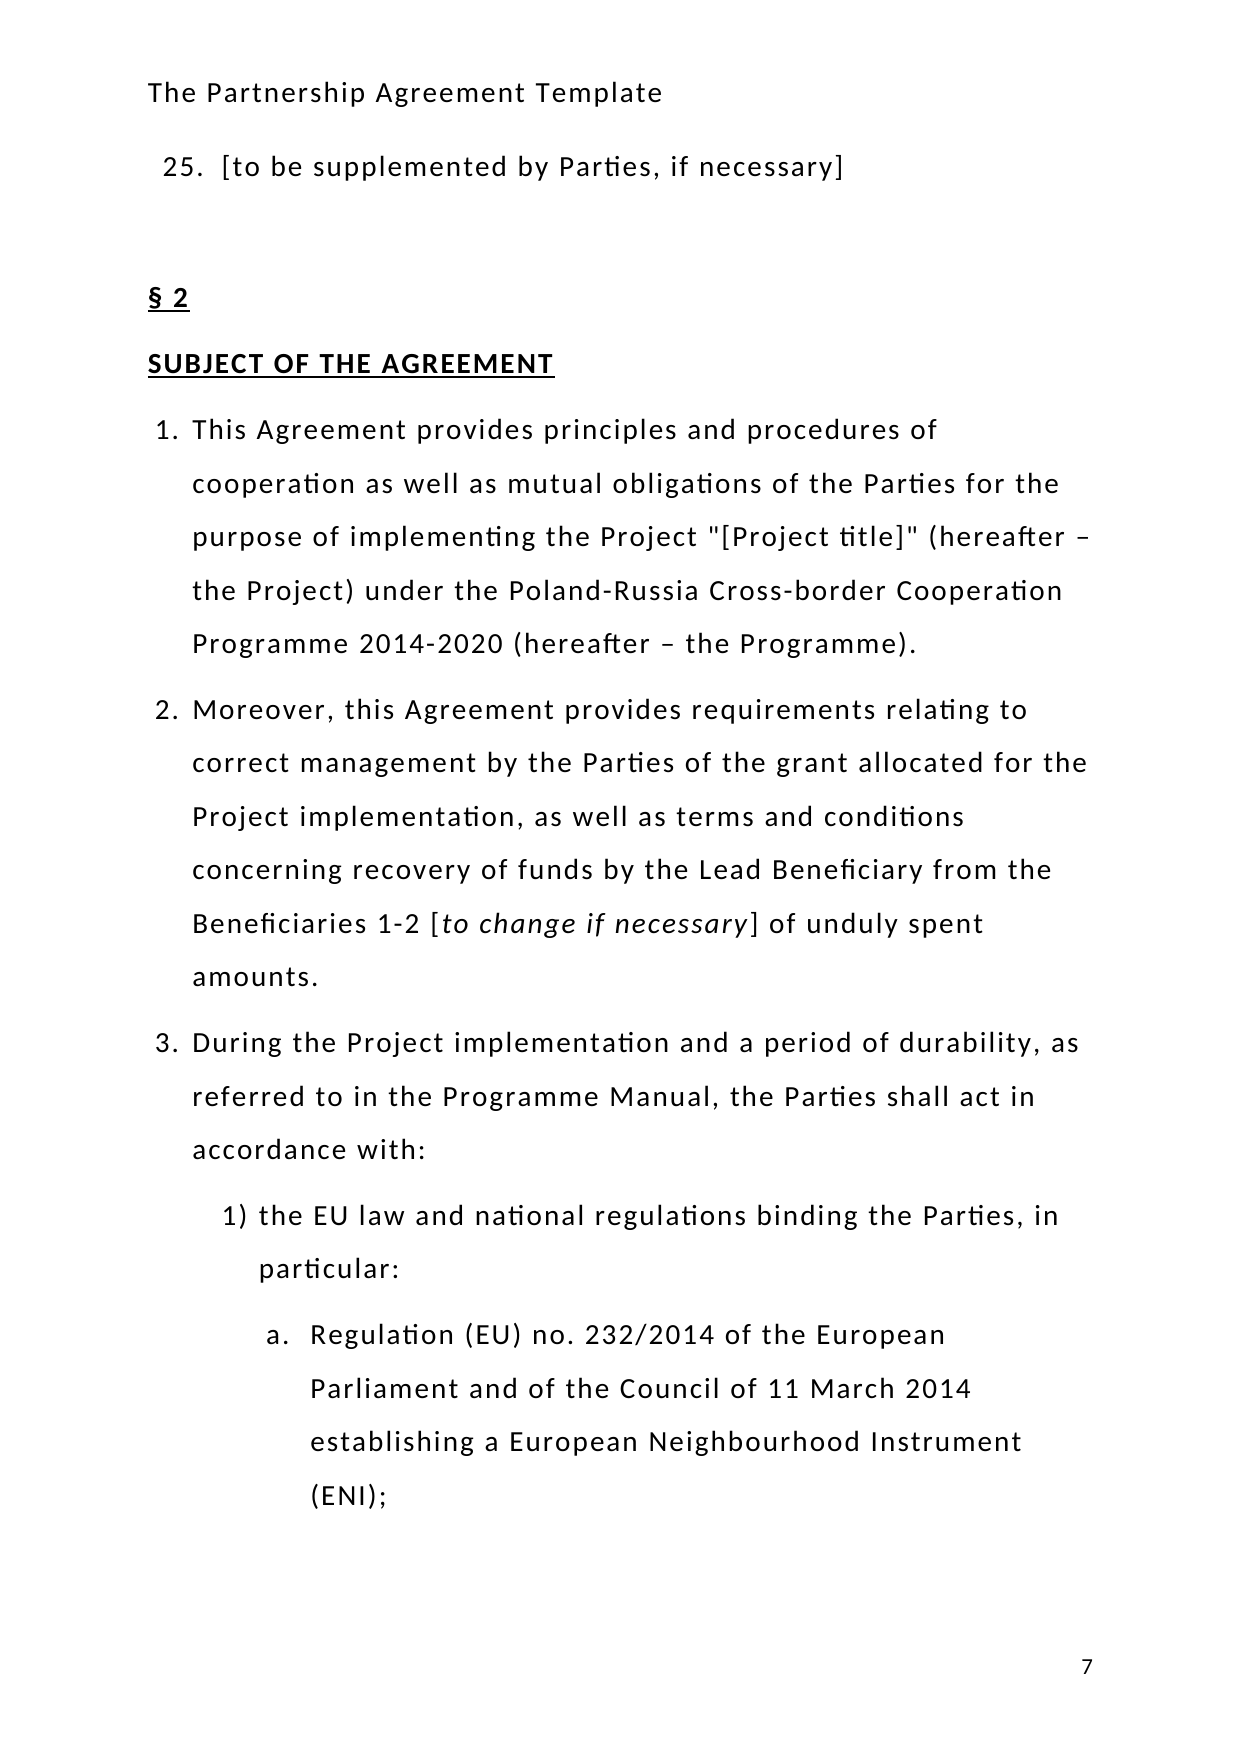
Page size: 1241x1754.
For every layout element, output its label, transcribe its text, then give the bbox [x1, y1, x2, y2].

list Regulation (EU) no. 232/2014 of the European Parliament and of the Council of 11 March 2014 establishing a European Neighbourhood Instrument (ENI); [266, 1316, 1093, 1512]
list the EU law and national regulations binding the Parties, in particular: [221, 1197, 1093, 1286]
list Moreover, this Agreement provides requirements relating to correct management by the Parties of the grant allocated for the Project implementation, as well as terms and conditions concerning recovery of funds by the Lead Beneficiary from the Beneficiaries 1-2 [to change if necessary] of unduly spent amounts. [154, 691, 1093, 994]
text SUBJECT OF THE AGREEMENT [148, 345, 1093, 381]
text § 2 [148, 279, 1093, 315]
list During the Project implementation and a period of durability, as referred to in the Programme Manual, the Parties shall act in accordance with: [154, 1024, 1093, 1167]
list This Agreement provides principles and procedures of cooperation as well as mutual obligations of the Parties for the purpose of implementing the Project "[Project title]" (hereafter – the Project) under the Poland-Russia Cross-border Cooperation Programme 2014-2020 (hereafter – the Programme). [154, 411, 1093, 661]
list [to be supplemented by Parties, if necessary] [162, 148, 1093, 183]
